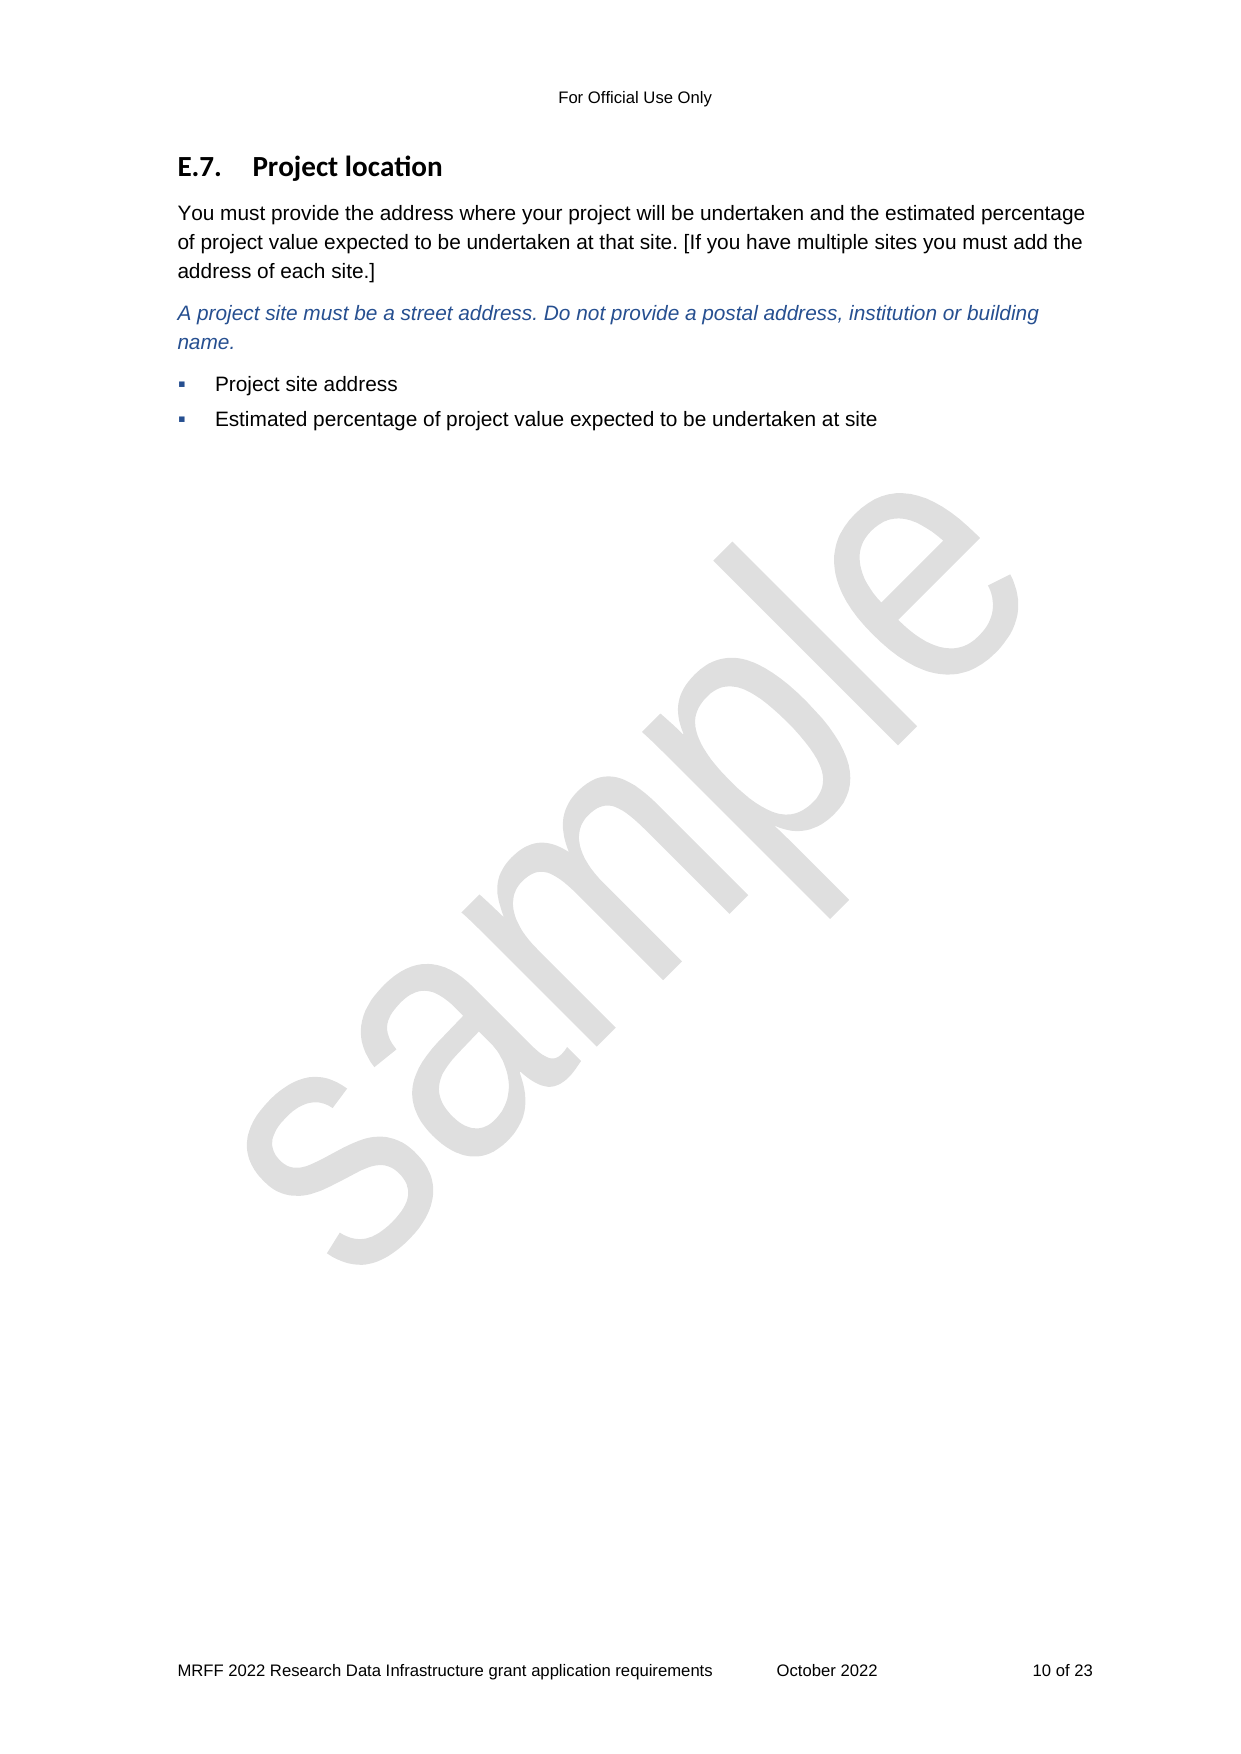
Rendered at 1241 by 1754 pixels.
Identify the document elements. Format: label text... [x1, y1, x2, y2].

list Project site address [177, 367, 1092, 396]
list Estimated percentage of project value expected to be undertaken at site [177, 402, 1092, 431]
text You must provide the address where your project will be undertaken and the estimated percentage of project value expected to be undertaken at that site. [If you have multiple sites you must add the address of each site.] [177, 196, 1092, 283]
subtitle Project location [177, 148, 1092, 183]
text A project site must be a street address. Do not provide a postal address, institution or building name. [177, 296, 1092, 354]
